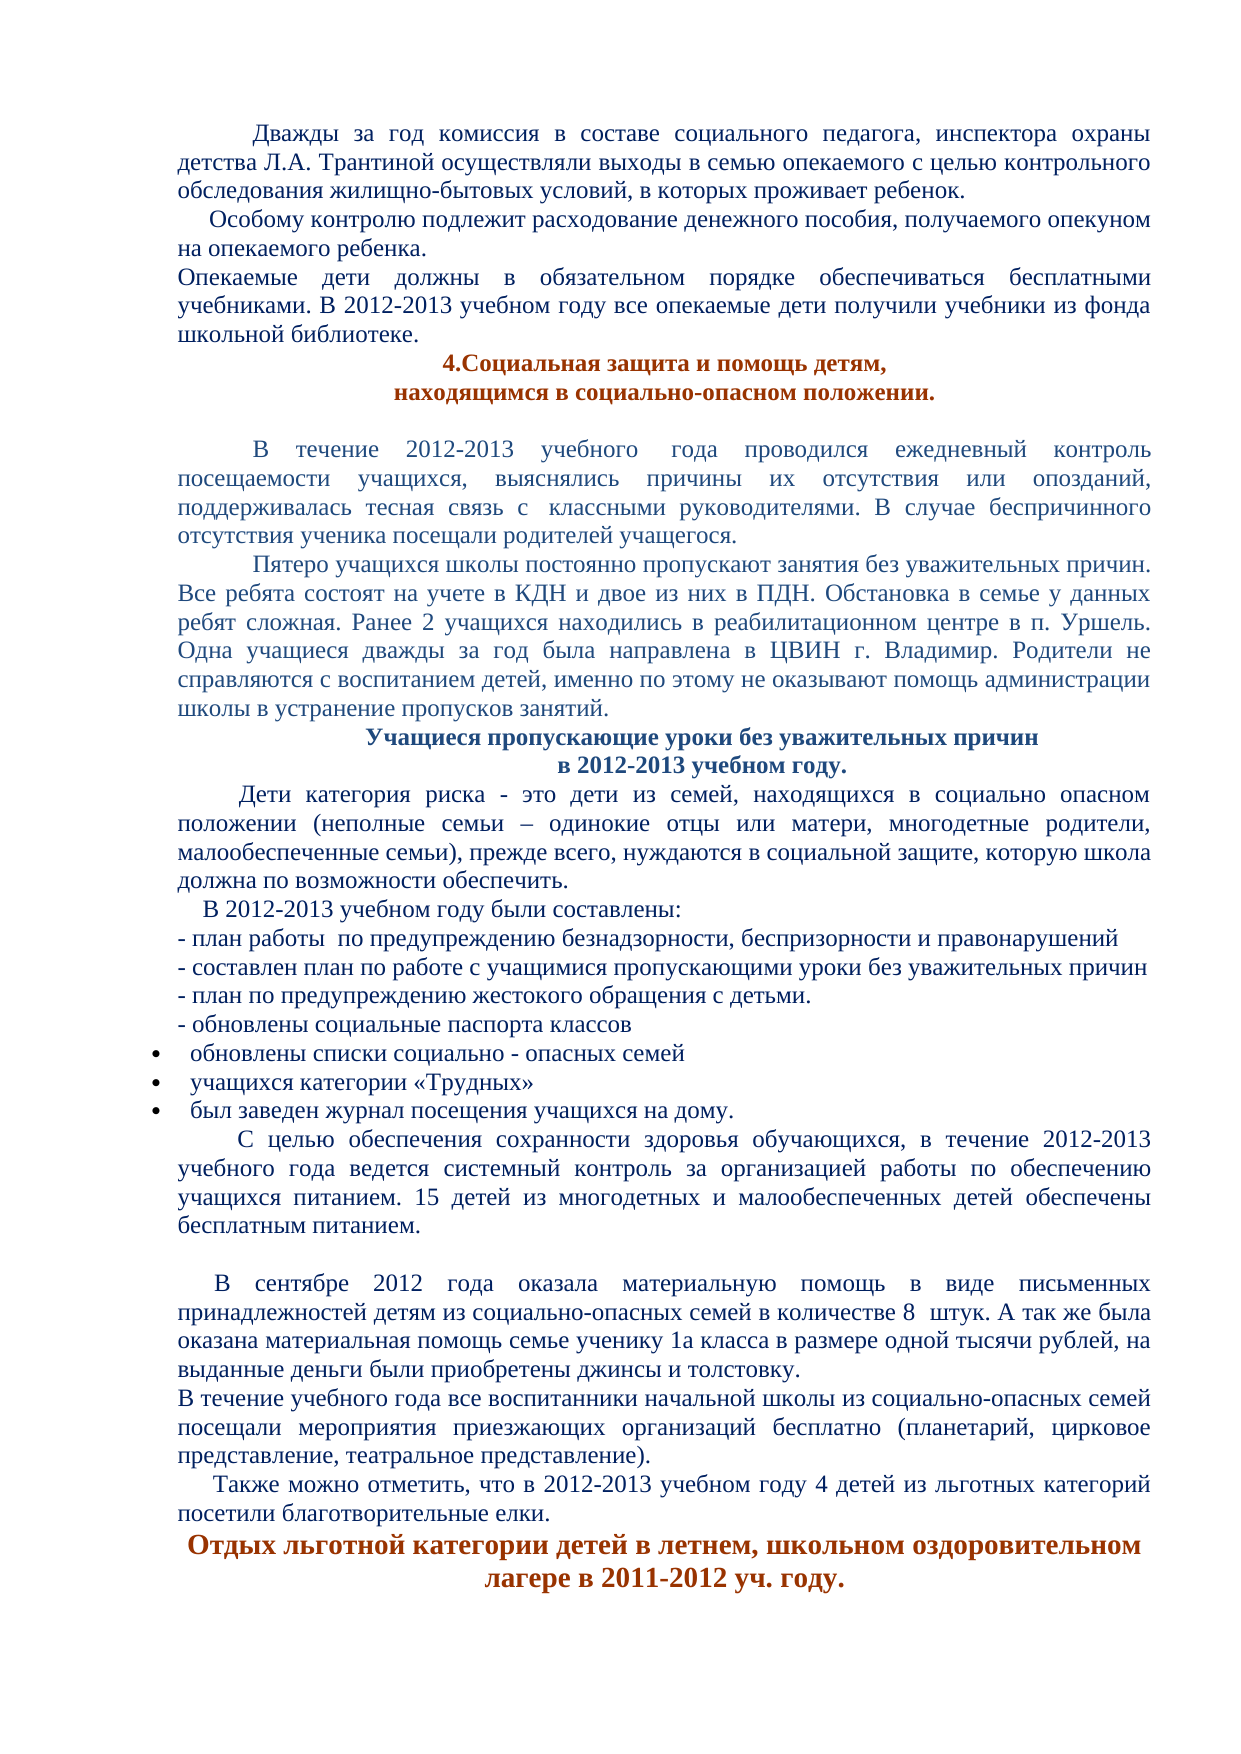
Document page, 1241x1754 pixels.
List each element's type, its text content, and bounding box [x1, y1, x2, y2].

text Отдых льготной категории детей в летнем, школьном оздоровительном лагере в 2011-2012 уч. году. [177, 1527, 1152, 1594]
text Опекаемые дети должны в обязательном порядке обеспечиваться бесплатными учебниками. В 2012-2013 учебном году все опекаемые дети получили учебники из фонда школьной библиотеке. [177, 262, 1152, 348]
text - план по предупреждению жестокого обращения с детьми. [177, 981, 1152, 1009]
list обновлены списки социально - опасных семей [152, 1038, 1152, 1067]
text В сентябре 2012 года оказала материальную помощь в виде письменных принадлежностей детям из социально-опасных семей в количестве 8 штук. А так же была оказана материальная помощь семье ученику 1а класса в размере одной тысячи рублей, на выданные деньги были приобретены джинсы и толстовку. [177, 1268, 1152, 1383]
list был заведен журнал посещения учащихся на дому. [152, 1096, 1152, 1124]
text Учащиеся пропускающие уроки без уважительных причин [177, 722, 1152, 751]
text - обновлены социальные паспорта классов [177, 1009, 1152, 1038]
text Пятеро учащихся школы постоянно пропускают занятия без уважительных причин. Все ребята состоят на учете в КДН и двое из них в ПДН. Обстановка в семье у данных ребят сложная. Ранее 2 учащихся находились в реабилитационном центре в п. Уршель. Одна учащиеся дважды за год была направлена в ЦВИН г. Владимир. Родители не справляются с воспитанием детей, именно по этому не оказывают помощь администрации школы в устранение пропусков занятий. [177, 549, 1152, 722]
text в 2012-2013 учебном году. [177, 751, 1152, 779]
text Дважды за год комиссия в составе социального педагога, инспектора охраны детства Л.А. Трантиной осуществляли выходы в семью опекаемого с целью контрольного обследования жилищно-бытовых условий, в которых проживает ребенок. [177, 118, 1152, 204]
text Особому контролю подлежит расходование денежного пособия, получаемого опекуном на опекаемого ребенка. [177, 204, 1152, 262]
text С целью обеспечения сохранности здоровья обучающихся, в течение 2012-2013 учебного года ведется системный контроль за организацией работы по обеспечению учащихся питанием. 15 детей из многодетных и малообеспеченных детей обеспечены бесплатным питанием. [177, 1124, 1152, 1239]
text - составлен план по работе с учащимися пропускающими уроки без уважительных причин [177, 952, 1152, 981]
text Также можно отметить, что в 2012-2013 учебном году 4 детей из льготных категорий посетили благотворительные елки. [177, 1469, 1152, 1527]
text 4.Социальная защита и помощь детям, [177, 348, 1152, 377]
text Дети категория риска - это дети из семей, находящихся в социально опасном положении (неполные семьи – одинокие отцы или матери, многодетные родители, малообеспеченные семьи), прежде всего, нуждаются в социальной защите, которую школа должна по возможности обеспечить. [177, 779, 1152, 894]
text находящимся в социально-опасном положении. [177, 377, 1152, 406]
text В 2012-2013 учебном году были составлены: [177, 894, 1152, 923]
list учащихся категории «Трудных» [152, 1067, 1152, 1096]
text В течение учебного года все воспитанники начальной школы из социально-опасных семей посещали мероприятия приезжающих организаций бесплатно (планетарий, цирковое представление, театральное представление). [177, 1383, 1152, 1469]
text - план работы по предупреждению безнадзорности, беспризорности и правонарушений [177, 923, 1152, 952]
text В течение 2012-2013 учебного года проводился ежедневный контроль посещаемости учащихся, выяснялись причины их отсутствия или опозданий, поддерживалась тесная связь с классными руководителями. В случае беспричинного отсутствия ученика посещали родителей учащегося. [177, 434, 1152, 549]
